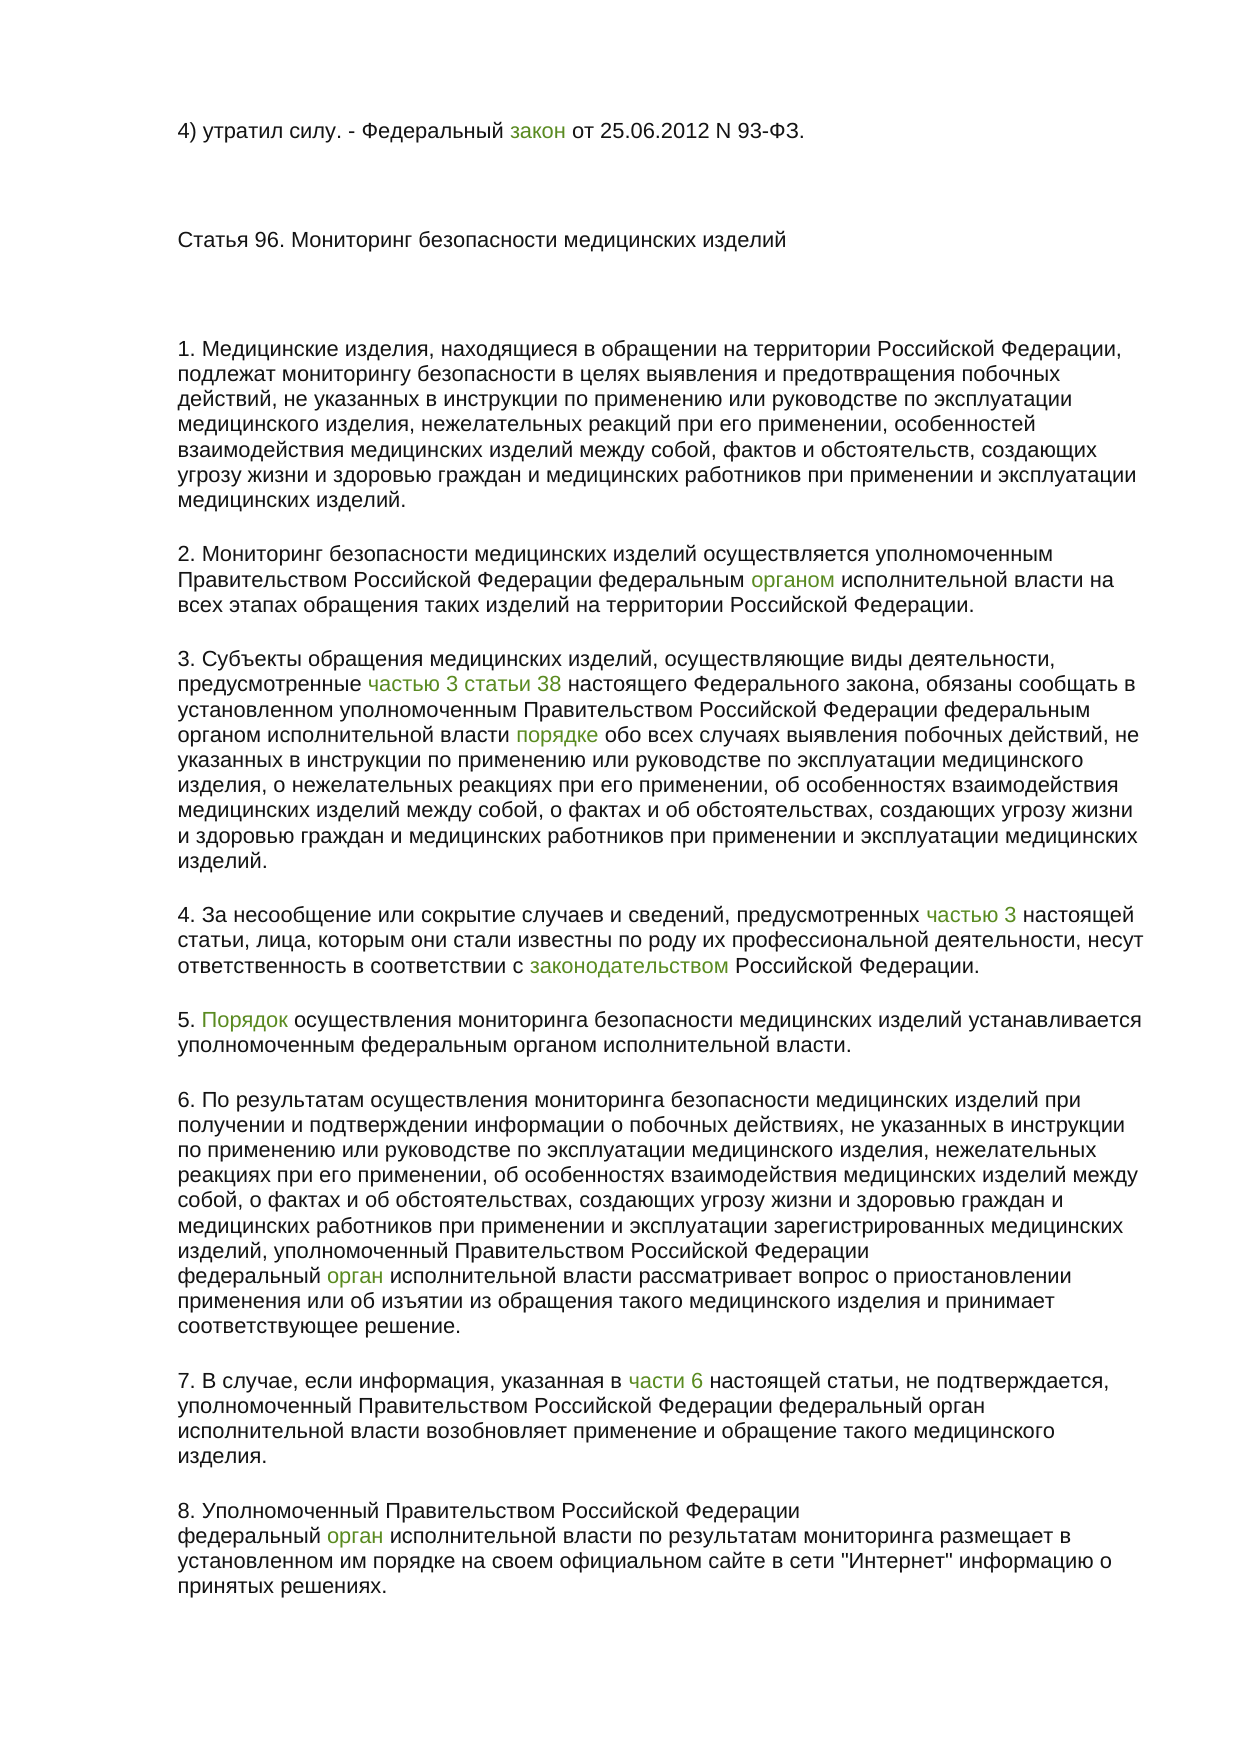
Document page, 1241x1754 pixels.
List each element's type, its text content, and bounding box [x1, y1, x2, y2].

text 3. Субъекты обращения медицинских изделий, осуществляющие виды деятельности, предусмотренные частью 3 статьи 38 настоящего Федерального закона, обязаны сообщать в установленном уполномоченным Правительством Российской Федерации федеральным органом исполнительной власти порядке обо всех случаях выявления побочных действий, не указанных в инструкции по применению или руководстве по эксплуатации медицинского изделия, о нежелательных реакциях при его применении, об особенностях взаимодействия медицинских изделий между собой, о фактах и об обстоятельствах, создающих угрозу жизни и здоровью граждан и медицинских работников при применении и эксплуатации медицинских изделий. [177, 646, 1152, 873]
text 4. За несообщение или сокрытие случаев и сведений, предусмотренных частью 3 настоящей статьи, лица, которым они стали известны по роду их профессиональной деятельности, несут ответственность в соответствии с законодательством Российской Федерации. [177, 902, 1152, 978]
text Статья 96. Мониторинг безопасности медицинских изделий [177, 227, 1152, 252]
text 7. В случае, если информация, указанная в части 6 настоящей статьи, не подтверждается, уполномоченный Правительством Российской Федерации федеральный орган исполнительной власти возобновляет применение и обращение такого медицинского изделия. [177, 1368, 1152, 1468]
text 4) утратил силу. - Федеральный закон от 25.06.2012 N 93-ФЗ. [177, 118, 1152, 143]
text 5. Порядок осуществления мониторинга безопасности медицинских изделий устанавливается уполномоченным федеральным органом исполнительной власти. [177, 1007, 1152, 1057]
text 1. Медицинские изделия, находящиеся в обращении на территории Российской Федерации, подлежат мониторингу безопасности в целях выявления и предотвращения побочных действий, не указанных в инструкции по применению или руководстве по эксплуатации медицинского изделия, нежелательных реакций при его применении, особенностей взаимодействия медицинских изделий между собой, фактов и обстоятельств, создающих угрозу жизни и здоровью граждан и медицинских работников при применении и эксплуатации медицинских изделий. [177, 336, 1152, 512]
text 8. Уполномоченный Правительством Российской Федерации федеральный орган исполнительной власти по результатам мониторинга размещает в установленном им порядке на своем официальном сайте в сети "Интернет" информацию о принятых решениях. [177, 1498, 1152, 1598]
text 2. Мониторинг безопасности медицинских изделий осуществляется уполномоченным Правительством Российской Федерации федеральным органом исполнительной власти на всех этапах обращения таких изделий на территории Российской Федерации. [177, 541, 1152, 617]
text 6. По результатам осуществления мониторинга безопасности медицинских изделий при получении и подтверждении информации о побочных действиях, не указанных в инструкции по применению или руководстве по эксплуатации медицинского изделия, нежелательных реакциях при его применении, об особенностях взаимодействия медицинских изделий между собой, о фактах и об обстоятельствах, создающих угрозу жизни и здоровью граждан и медицинских работников при применении и эксплуатации зарегистрированных медицинских изделий, уполномоченный Правительством Российской Федерации федеральный орган исполнительной власти рассматривает вопрос о приостановлении применения или об изъятии из обращения такого медицинского изделия и принимает соответствующее решение. [177, 1086, 1152, 1338]
